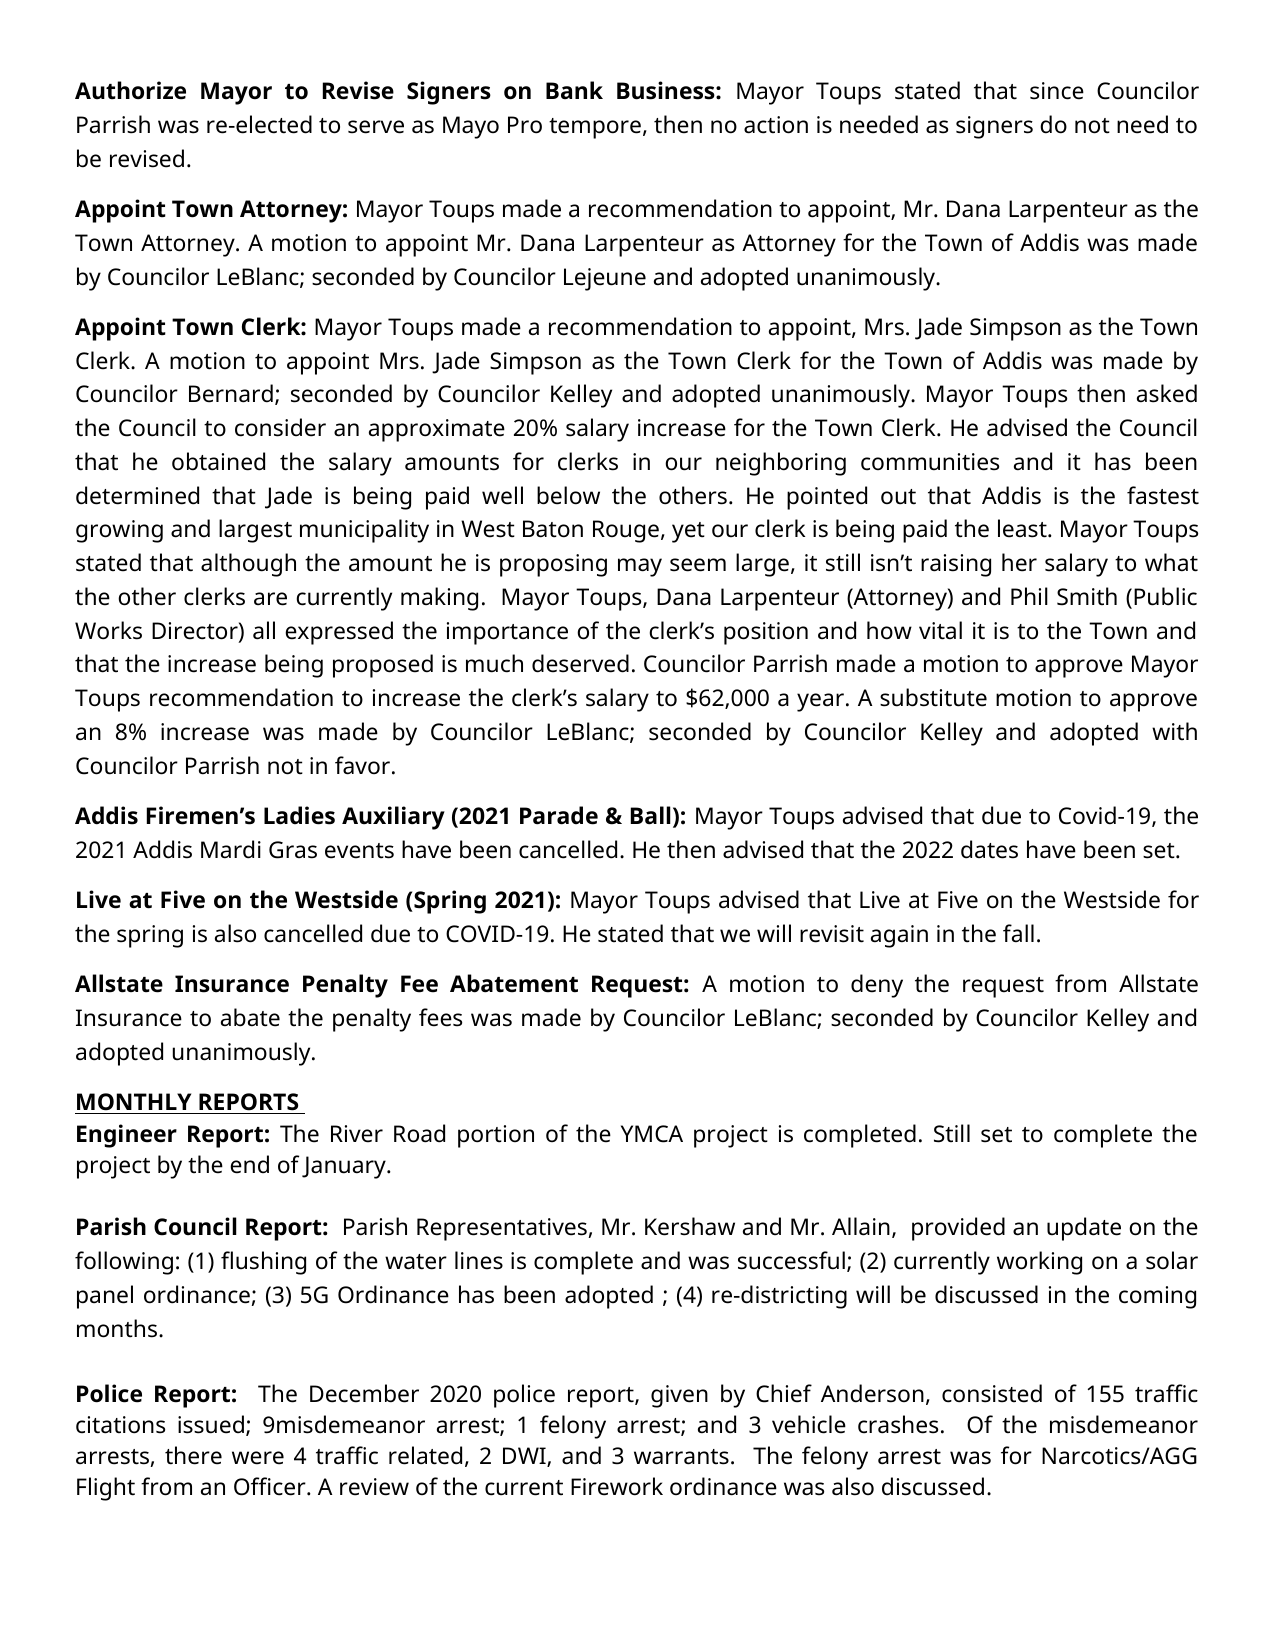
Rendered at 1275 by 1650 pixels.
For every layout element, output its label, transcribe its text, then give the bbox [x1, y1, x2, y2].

text Parish Council Report: Parish Representatives, Mr. Kershaw and Mr. Allain, provided an update on the following: (1) flushing of the water lines is complete and was successful; (2) currently working on a solar panel ordinance; (3) 5G Ordinance has been adopted ; (4) re-districting will be discussed in the coming months. [75, 1211, 1200, 1344]
text Live at Five on the Westside (Spring 2021): Mayor Toups advised that Live at Five on the Westside for the spring is also cancelled due to COVID-19. He stated that we will revisit again in the fall. [75, 884, 1200, 949]
text Allstate Insurance Penalty Fee Abatement Request: A motion to deny the request from Allstate Insurance to abate the penalty fees was made by Councilor LeBlanc; seconded by Councilor Kelley and adopted unanimously. [75, 968, 1200, 1067]
text Engineer Report: The River Road portion of the YMCA project is completed. Still set to complete the project by the end of January. [75, 1117, 1200, 1180]
text Addis Firemen’s Ladies Auxiliary (2021 Parade & Ball): Mayor Toups advised that due to Covid-19, the 2021 Addis Mardi Gras events have been cancelled. He then advised that the 2022 dates have been set. [75, 800, 1200, 865]
text Appoint Town Attorney: Mayor Toups made a recommendation to appoint, Mr. Dana Larpenteur as the Town Attorney. A motion to appoint Mr. Dana Larpenteur as Attorney for the Town of Addis was made by Councilor LeBlanc; seconded by Councilor Lejeune and adopted unanimously. [75, 193, 1200, 292]
text Appoint Town Clerk: Mayor Toups made a recommendation to appoint, Mrs. Jade Simpson as the Town Clerk. A motion to appoint Mrs. Jade Simpson as the Town Clerk for the Town of Addis was made by Councilor Bernard; seconded by Councilor Kelley and adopted unanimously. Mayor Toups then asked the Council to consider an approximate 20% salary increase for the Town Clerk. He advised the Council that he obtained the salary amounts for clerks in our neighboring communities and it has been determined that Jade is being paid well below the others. He pointed out that Addis is the fastest growing and largest municipality in West Baton Rouge, yet our clerk is being paid the least. Mayor Toups stated that although the amount he is proposing may seem large, it still isn’t raising her salary to what the other clerks are currently making. Mayor Toups, Dana Larpenteur (Attorney) and Phil Smith (Public Works Director) all expressed the importance of the clerk’s position and how vital it is to the Town and that the increase being proposed is much deserved. Councilor Parrish made a motion to approve Mayor Toups recommendation to increase the clerk’s salary to $62,000 a year. A substitute motion to approve an 8% increase was made by Councilor LeBlanc; seconded by Councilor Kelley and adopted with Councilor Parrish not in favor. [75, 311, 1200, 781]
text Authorize Mayor to Revise Signers on Bank Business: Mayor Toups stated that since Councilor Parrish was re-elected to serve as Mayo Pro tempore, then no action is needed as signers do not need to be revised. [75, 75, 1200, 174]
text Police Report: The December 2020 police report, given by Chief Anderson, consisted of 155 traffic citations issued; 9misdemeanor arrest; 1 felony arrest; and 3 vehicle crashes. Of the misdemeanor arrests, there were 4 traffic related, 2 DWI, and 3 warrants. The felony arrest was for Narcotics/AGG Flight from an Officer. A review of the current Firework ordinance was also discussed. [75, 1377, 1200, 1502]
text MONTHLY REPORTS [75, 1086, 1200, 1117]
